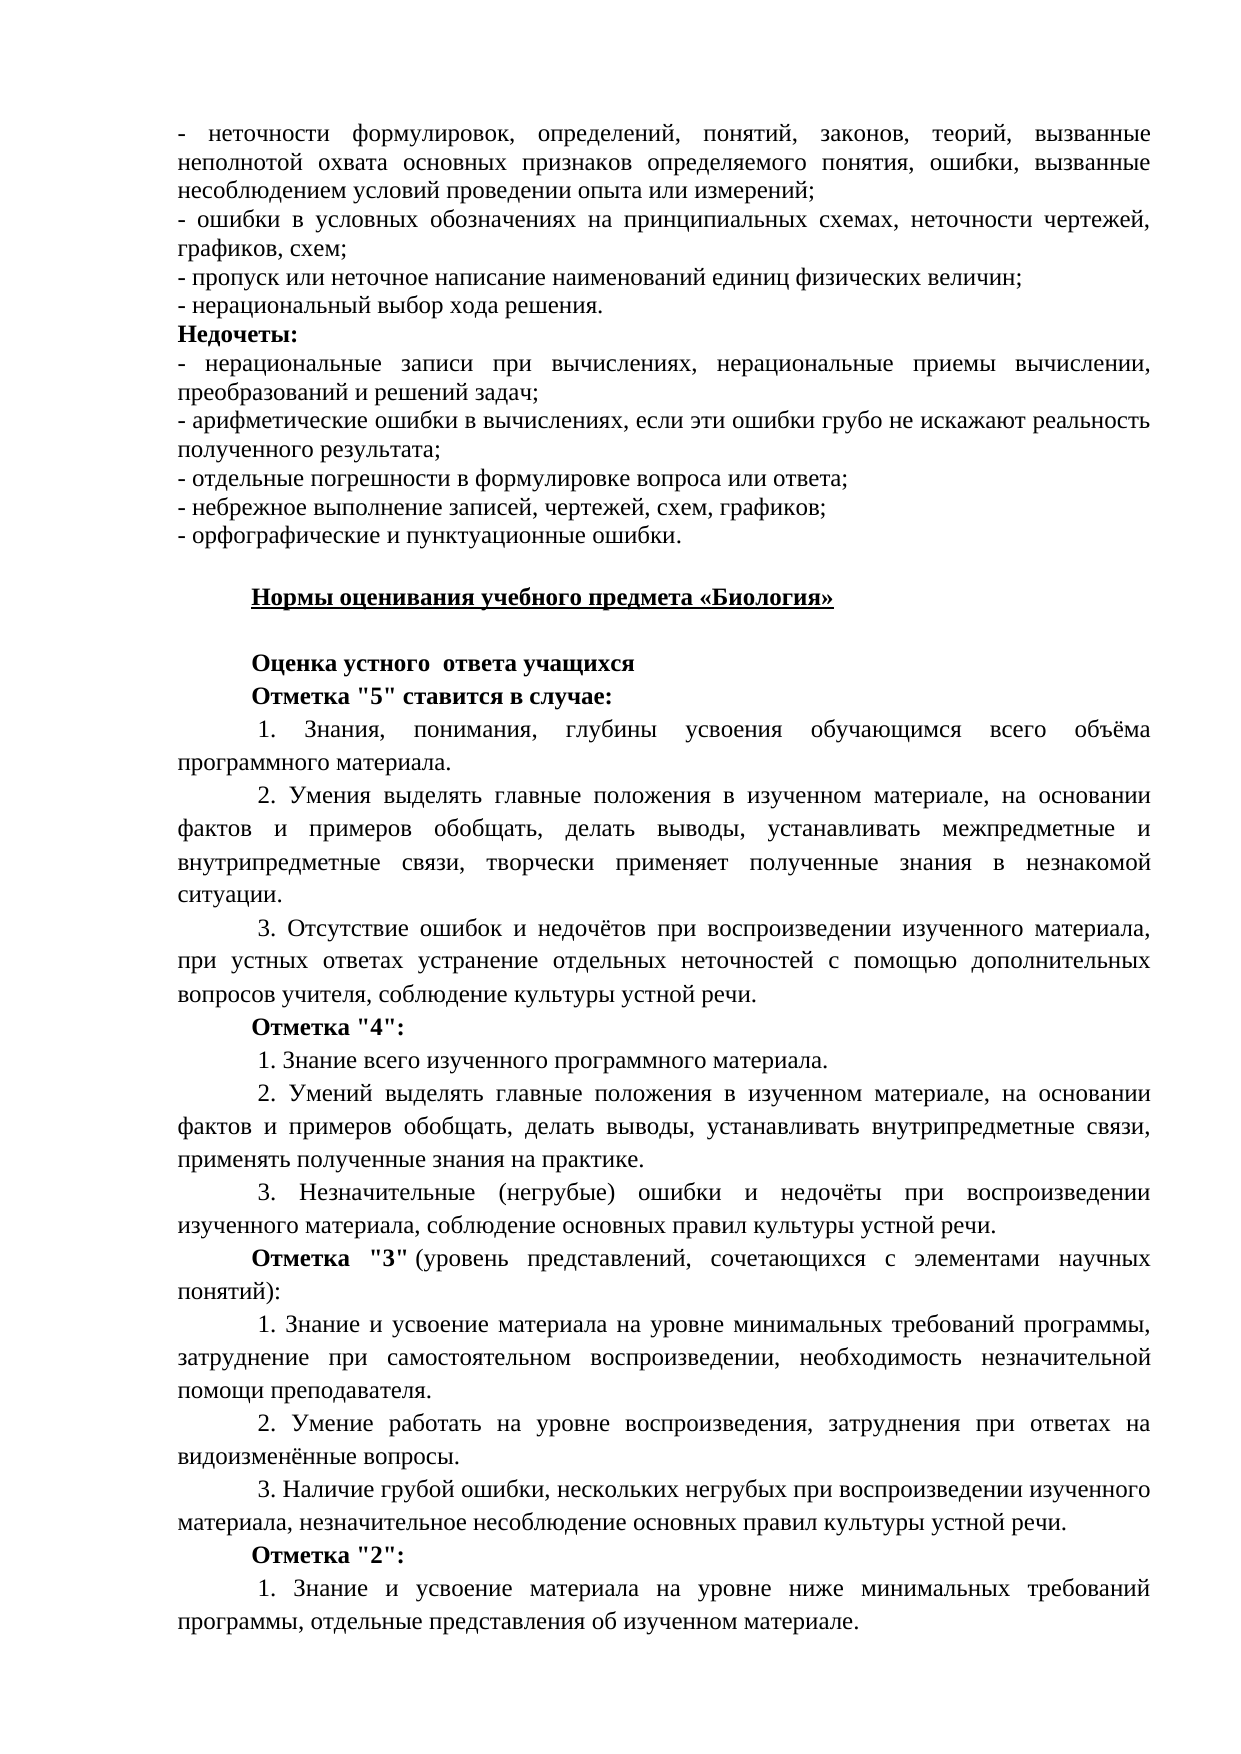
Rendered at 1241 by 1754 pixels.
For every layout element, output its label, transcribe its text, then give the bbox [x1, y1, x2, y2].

text - неточности формулировок, определений, понятий, законов, теорий, вызванные неполнотой охвата основных признаков определяемого понятия, ошибки, вызванные несоблюдением условий проведении опыта или измерений; [177, 118, 1152, 204]
text - пропуск или неточное написание наименований единиц физических величин; [177, 262, 1152, 291]
text Отметка "2": [177, 1540, 1152, 1569]
text 1. Знание и усвоение материала на уровне ниже минимальных требований программы, отдельные представления об изученном материале. [177, 1573, 1152, 1635]
text - арифметические ошибки в вычислениях, если эти ошибки грубо не искажают реальность полученного результата; [177, 406, 1152, 463]
text - орфографические и пунктуационные ошибки. [177, 521, 1152, 549]
text - небрежное выполнение записей, чертежей, схем, графиков; [177, 492, 1152, 521]
text - нерациональный выбор хода решения. [177, 291, 1152, 319]
text - нерациональные записи при вычислениях, нерациональные приемы вычислении, преобразований и решений задач; [177, 348, 1152, 406]
text 2. Умений выделять главные положения в изученном материале, на основании фактов и примеров обобщать, делать выводы, устанавливать внутрипредметные связи, применять полученные знания на практике. [177, 1078, 1152, 1172]
text 1. Знание всего изученного программного материала. [177, 1045, 1152, 1073]
text Оценка устного ответа учащихся [177, 648, 1152, 677]
text Недочеты: [177, 319, 1152, 348]
text 2. Умение работать на уровне воспроизведения, затруднения при ответах на видоизменённые вопросы. [177, 1408, 1152, 1470]
text Отметка "5" ставится в случае: [177, 681, 1152, 710]
text 2. Умения выделять главные положения в изученном материале, на основании фактов и примеров обобщать, делать выводы, устанавливать межпредметные и внутрипредметные связи, творчески применяет полученные знания в незнакомой ситуации. [177, 781, 1152, 908]
text 1. Знание и усвоение материала на уровне минимальных требований программы, затруднение при самостоятельном воспроизведении, необходимость незначительной помощи преподавателя. [177, 1309, 1152, 1404]
text Отметка "4": [177, 1012, 1152, 1040]
text - ошибки в условных обозначениях на принципиальных схемах, неточности чертежей, графиков, схем; [177, 204, 1152, 262]
text Нормы оценивания учебного предмета «Биология» [177, 582, 1152, 611]
text 1. Знания, понимания, глубины усвоения обучающимся всего объёма программного материала. [177, 714, 1152, 776]
text Отметка "3" (уровень представлений, сочетающихся с элементами научных понятий): [177, 1243, 1152, 1304]
text - отдельные погрешности в формулировке вопроса или ответа; [177, 463, 1152, 492]
text 3. Наличие грубой ошибки, нескольких негрубых при воспроизведении изученного материала, незначительное несоблюдение основных правил культуры устной речи. [177, 1474, 1152, 1536]
text 3. Отсутствие ошибок и недочётов при воспроизведении изученного материала, при устных ответах устранение отдельных неточностей с помощью дополнительных вопросов учителя, соблюдение культуры устной речи. [177, 913, 1152, 1007]
text 3. Незначительные (негрубые) ошибки и недочёты при воспроизведении изученного материала, соблюдение основных правил культуры устной речи. [177, 1177, 1152, 1238]
